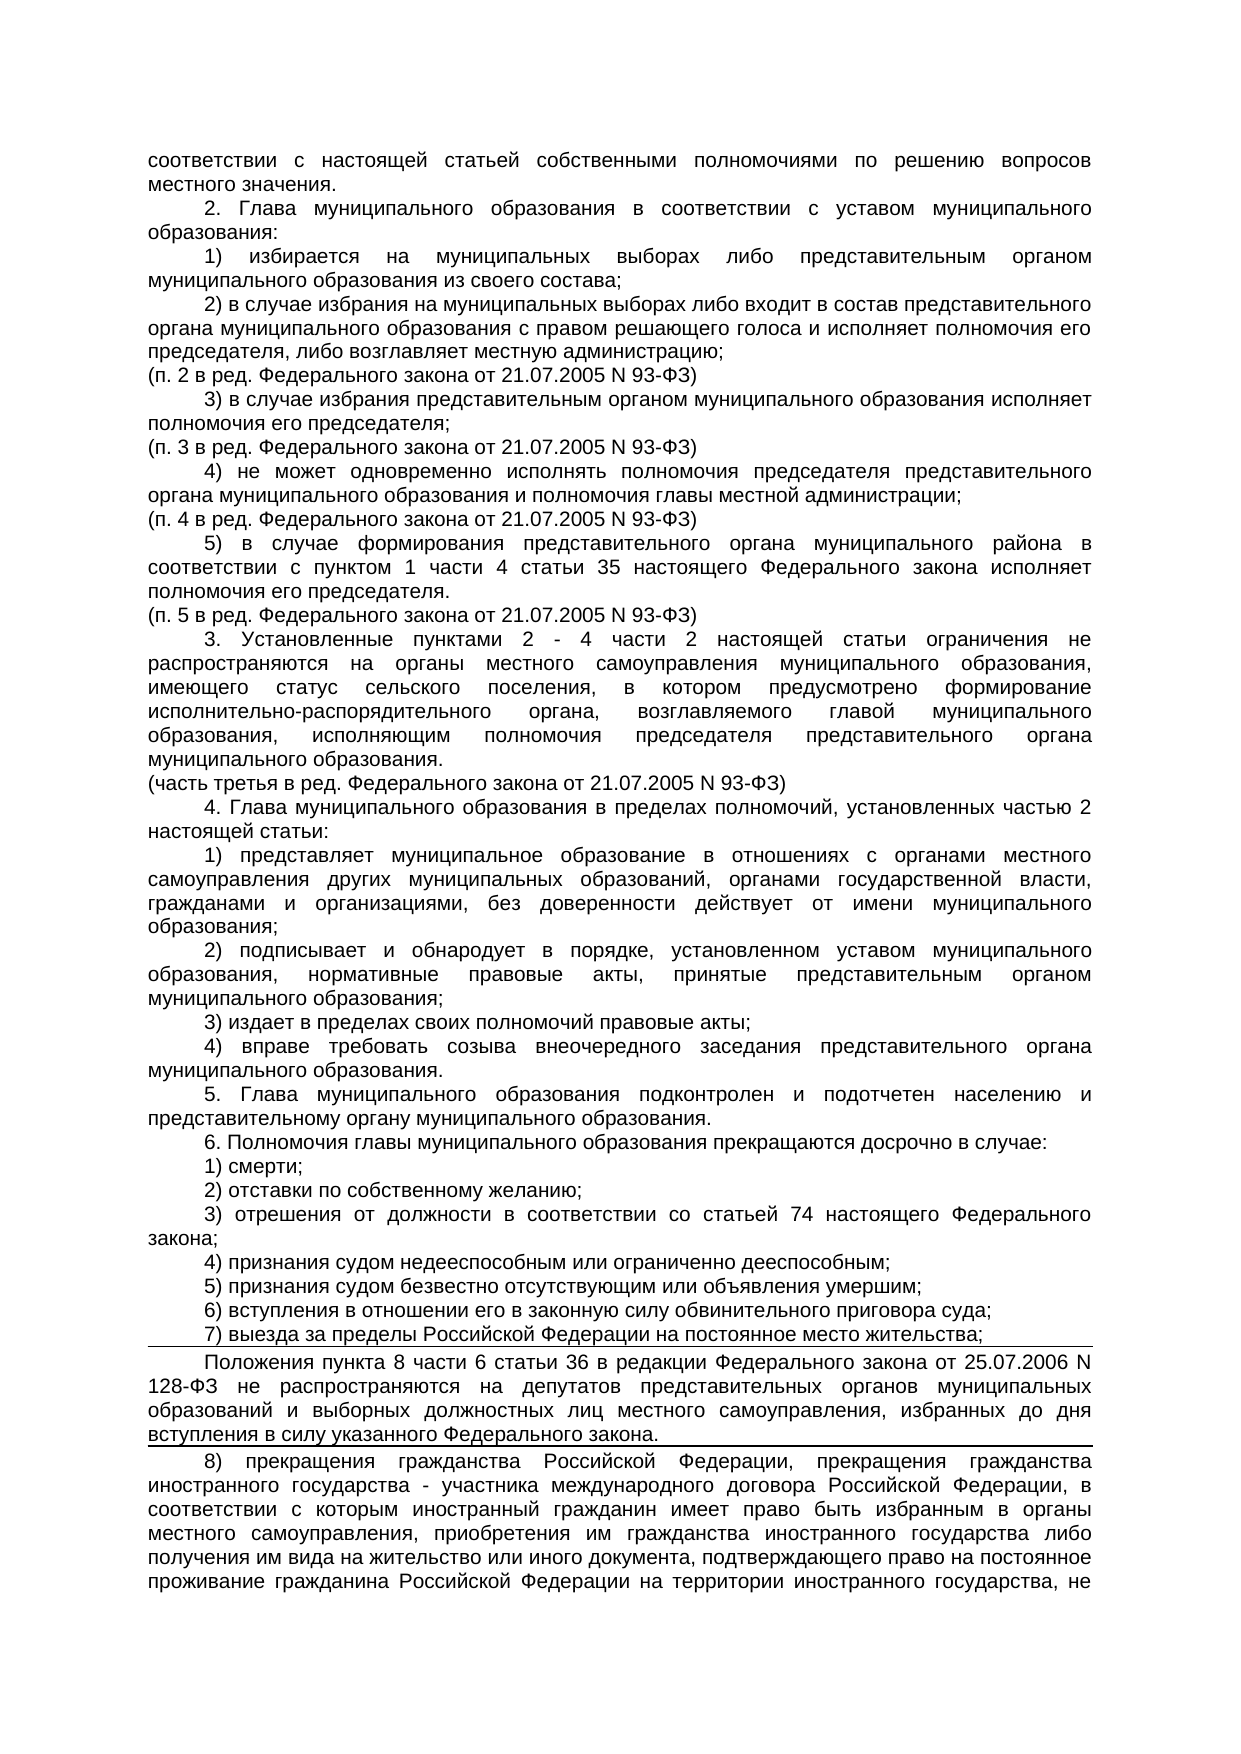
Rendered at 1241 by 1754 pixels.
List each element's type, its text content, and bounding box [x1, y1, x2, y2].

text 5) признания судом безвестно отсутствующим или объявления умершим; [148, 1274, 1093, 1298]
text 4. Глава муниципального образования в пределах полномочий, установленных частью 2 настоящей статьи: [148, 794, 1093, 842]
text 4) вправе требовать созыва внеочередного заседания представительного органа муниципального образования. [148, 1034, 1093, 1082]
text 3) в случае избрания представительным органом муниципального образования исполняет полномочия его председателя; [148, 387, 1093, 435]
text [148, 148, 1093, 196]
text 6) вступления в отношении его в законную силу обвинительного приговора суда; [148, 1298, 1093, 1322]
text Положения пункта 8 части 6 статьи 36 в редакции Федерального закона от 25.07.2006 N 128-ФЗ не распространяются на депутатов представительных органов муниципальных образований и выборных должностных лиц местного самоуправления, избранных до дня вступления в силу указанного Федерального закона. [148, 1349, 1093, 1445]
text 2) подписывает и обнародует в порядке, установленном уставом муниципального образования, нормативные правовые акты, принятые представительным органом муниципального образования; [148, 938, 1093, 1010]
text 4) признания судом недееспособным или ограниченно дееспособным; [148, 1250, 1093, 1274]
text 2. Глава муниципального образования в соответствии с уставом муниципального образования: [148, 196, 1093, 243]
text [148, 1449, 1093, 1593]
text 5) в случае формирования представительного органа муниципального района в соответствии с пунктом 1 части 4 статьи 35 настоящего Федерального закона исполняет полномочия его председателя. [148, 531, 1093, 603]
text 2) в случае избрания на муниципальных выборах либо входит в состав представительного органа муниципального образования с правом решающего голоса и исполняет полномочия его председателя, либо возглавляет местную администрацию; [148, 291, 1093, 363]
text (п. 3 в ред. Федерального закона от 21.07.2005 N 93-ФЗ) [148, 435, 1093, 459]
text 6. Полномочия главы муниципального образования прекращаются досрочно в случае: [148, 1130, 1093, 1154]
text 3) издает в пределах своих полномочий правовые акты; [148, 1010, 1093, 1034]
text 1) смерти; [148, 1154, 1093, 1178]
text 5. Глава муниципального образования подконтролен и подотчетен населению и представительному органу муниципального образования. [148, 1082, 1093, 1130]
text 1) представляет муниципальное образование в отношениях с органами местного самоуправления других муниципальных образований, органами государственной власти, гражданами и организациями, без доверенности действует от имени муниципального образования; [148, 842, 1093, 938]
text 3. Установленные пунктами 2 - 4 части 2 настоящей статьи ограничения не распространяются на органы местного самоуправления муниципального образования, имеющего статус сельского поселения, в котором предусмотрено формирование исполнительно-распорядительного органа, возглавляемого главой муниципального образования, исполняющим полномочия председателя представительного органа муниципального образования. [148, 627, 1093, 771]
text (п. 2 в ред. Федерального закона от 21.07.2005 N 93-ФЗ) [148, 363, 1093, 387]
text (п. 5 в ред. Федерального закона от 21.07.2005 N 93-ФЗ) [148, 603, 1093, 627]
text 7) выезда за пределы Российской Федерации на постоянное место жительства; [148, 1322, 1093, 1346]
text (часть третья в ред. Федерального закона от 21.07.2005 N 93-ФЗ) [148, 771, 1093, 794]
text (п. 4 в ред. Федерального закона от 21.07.2005 N 93-ФЗ) [148, 507, 1093, 531]
text 2) отставки по собственному желанию; [148, 1178, 1093, 1202]
text 4) не может одновременно исполнять полномочия председателя представительного органа муниципального образования и полномочия главы местной администрации; [148, 459, 1093, 507]
text 1) избирается на муниципальных выборах либо представительным органом муниципального образования из своего состава; [148, 243, 1093, 291]
text 3) отрешения от должности в соответствии со статьей 74 настоящего Федерального закона; [148, 1202, 1093, 1250]
